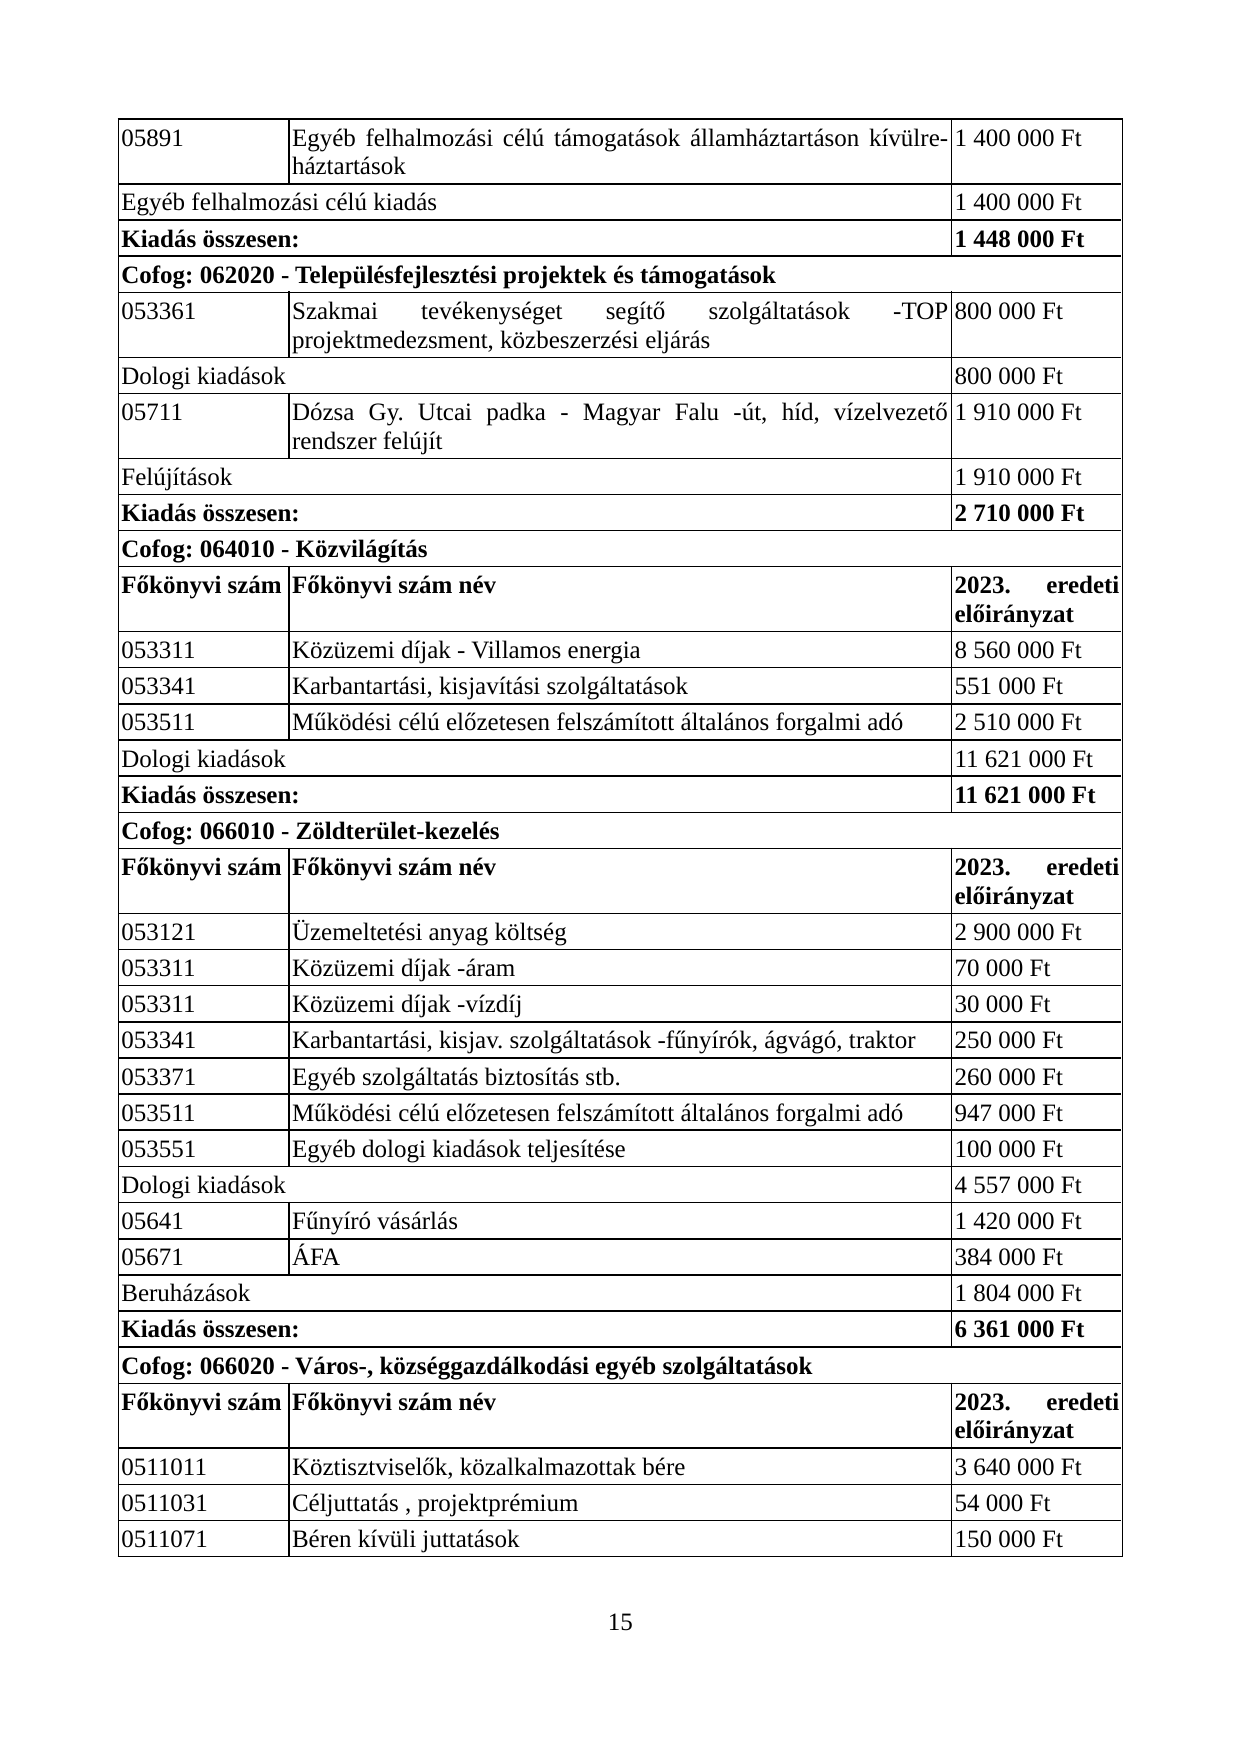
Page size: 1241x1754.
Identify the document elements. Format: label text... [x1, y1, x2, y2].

table_cell Üzemeltetési anyag költség [290, 914, 951, 949]
table_cell 05641 [119, 1203, 288, 1238]
table_cell 053341 [119, 668, 288, 703]
table_cell Főkönyvi szám [119, 567, 288, 631]
table_cell 800 000 Ft [952, 291, 1122, 356]
table_cell 11 621 000 Ft [952, 739, 1122, 775]
table_cell 2 900 000 Ft [952, 913, 1122, 949]
table_cell Működési célú előzetesen felszámított általános forgalmi adó [290, 1095, 951, 1129]
table_cell 384 000 Ft [952, 1238, 1122, 1274]
table_cell 053511 [119, 705, 288, 739]
table_cell Kiadás összesen: [119, 1312, 951, 1346]
table_cell Főkönyvi szám név [290, 849, 951, 912]
table_cell 053341 [119, 1023, 288, 1057]
table_cell Egyéb dologi kiadások teljesítése [290, 1131, 951, 1166]
table_cell 053371 [119, 1059, 288, 1093]
table_cell Cofog: 062020 - Településfejlesztési projektek és támogatások [119, 255, 1122, 291]
table_cell 70 000 Ft [952, 949, 1122, 985]
table_cell 053551 [119, 1131, 288, 1166]
table_cell Egyéb felhalmozási célú kiadás [119, 185, 951, 219]
table_cell 0511071 [119, 1521, 288, 1556]
table_cell 053121 [119, 914, 288, 949]
table_cell 2023. eredeti előirányzat [952, 1383, 1122, 1447]
table_cell Céljuttatás , projektprémium [290, 1485, 951, 1519]
table_cell 11 621 000 Ft [952, 775, 1122, 811]
table_cell Cofog: 064010 - Közvilágítás [119, 530, 1122, 566]
table_cell Dózsa Gy. Utcai padka - Magyar Falu -út, híd, vízelvezető rendszer felújít [290, 394, 951, 457]
table_cell 8 560 000 Ft [952, 631, 1122, 667]
table_cell 1 448 000 Ft [952, 219, 1122, 255]
table_cell Egyéb felhalmozási célú támogatások államháztartáson kívülre-háztartások [290, 120, 951, 183]
table_cell Kiadás összesen: [119, 777, 951, 811]
table_cell 0511031 [119, 1485, 288, 1519]
table_cell 053511 [119, 1095, 288, 1129]
table_cell 053311 [119, 986, 288, 1021]
table_cell Működési célú előzetesen felszámított általános forgalmi adó [290, 705, 951, 739]
table_cell 100 000 Ft [952, 1129, 1122, 1166]
table_cell Fűnyíró vásárlás [290, 1203, 951, 1238]
table_cell 0511011 [119, 1449, 288, 1483]
table_cell Egyéb szolgáltatás biztosítás stb. [290, 1059, 951, 1093]
table_cell Karbantartási, kisjav. szolgáltatások -fűnyírók, ágvágó, traktor [290, 1023, 951, 1057]
table_cell Közüzemi díjak -áram [290, 950, 951, 985]
table_cell Beruházások [119, 1276, 951, 1310]
table_cell Dologi kiadások [119, 741, 951, 775]
table_cell 1 910 000 Ft [952, 458, 1122, 493]
table_cell 1 400 000 Ft [952, 183, 1122, 219]
table_cell Kiadás összesen: [119, 495, 951, 530]
table_cell 053361 [119, 293, 288, 356]
table_cell 54 000 Ft [952, 1484, 1122, 1519]
table_cell 1 804 000 Ft [952, 1274, 1122, 1310]
table_cell Főkönyvi szám [119, 1384, 288, 1447]
table_cell ÁFA [290, 1240, 951, 1274]
table_cell 05711 [119, 394, 288, 457]
table_cell Főkönyvi szám [119, 849, 288, 912]
table_cell 1 910 000 Ft [952, 393, 1122, 457]
table_cell Cofog: 066010 - Zöldterület-kezelés [119, 811, 1122, 848]
table_cell 2023. eredeti előirányzat [952, 566, 1122, 631]
table_cell Közüzemi díjak -vízdíj [290, 986, 951, 1021]
table_cell Szakmai tevékenységet segítő szolgáltatások -TOP projektmedezsment, közbeszerzési eljárás [290, 293, 951, 356]
table_cell Karbantartási, kisjavítási szolgáltatások [290, 668, 951, 703]
table_cell 30 000 Ft [952, 985, 1122, 1021]
table_cell 05671 [119, 1240, 288, 1274]
table_cell 947 000 Ft [952, 1093, 1122, 1129]
table_cell 05891 [119, 120, 288, 183]
table_cell 4 557 000 Ft [952, 1166, 1122, 1202]
table_cell 053311 [119, 950, 288, 985]
table_cell Felújítások [119, 459, 951, 493]
table_cell 1 420 000 Ft [952, 1202, 1122, 1238]
table_cell Főkönyvi szám név [290, 1384, 951, 1447]
table_cell Cofog: 066020 - Város-, községgazdálkodási egyéb szolgáltatások [119, 1346, 1122, 1382]
table_cell Köztisztviselők, közalkalmazottak bére [290, 1449, 951, 1483]
table_cell Béren kívüli juttatások [290, 1521, 951, 1556]
table_cell 1 400 000 Ft [952, 120, 1122, 183]
table_cell 150 000 Ft [952, 1520, 1122, 1556]
table_cell 3 640 000 Ft [952, 1447, 1122, 1483]
table_cell Kiadás összesen: [119, 221, 951, 255]
table_cell 2023. eredeti előirányzat [952, 848, 1122, 912]
table_cell 6 361 000 Ft [952, 1310, 1122, 1346]
table_cell Közüzemi díjak - Villamos energia [290, 632, 951, 667]
table_cell Főkönyvi szám név [290, 567, 951, 631]
table_cell Dologi kiadások [119, 358, 951, 392]
table_cell Dologi kiadások [119, 1167, 951, 1202]
table_cell 260 000 Ft [952, 1057, 1122, 1093]
table_cell 2 710 000 Ft [952, 494, 1122, 530]
table_cell 250 000 Ft [952, 1021, 1122, 1057]
table_cell 053311 [119, 632, 288, 667]
table_cell 551 000 Ft [952, 667, 1122, 703]
table_cell 2 510 000 Ft [952, 703, 1122, 739]
table_cell 800 000 Ft [952, 356, 1122, 392]
